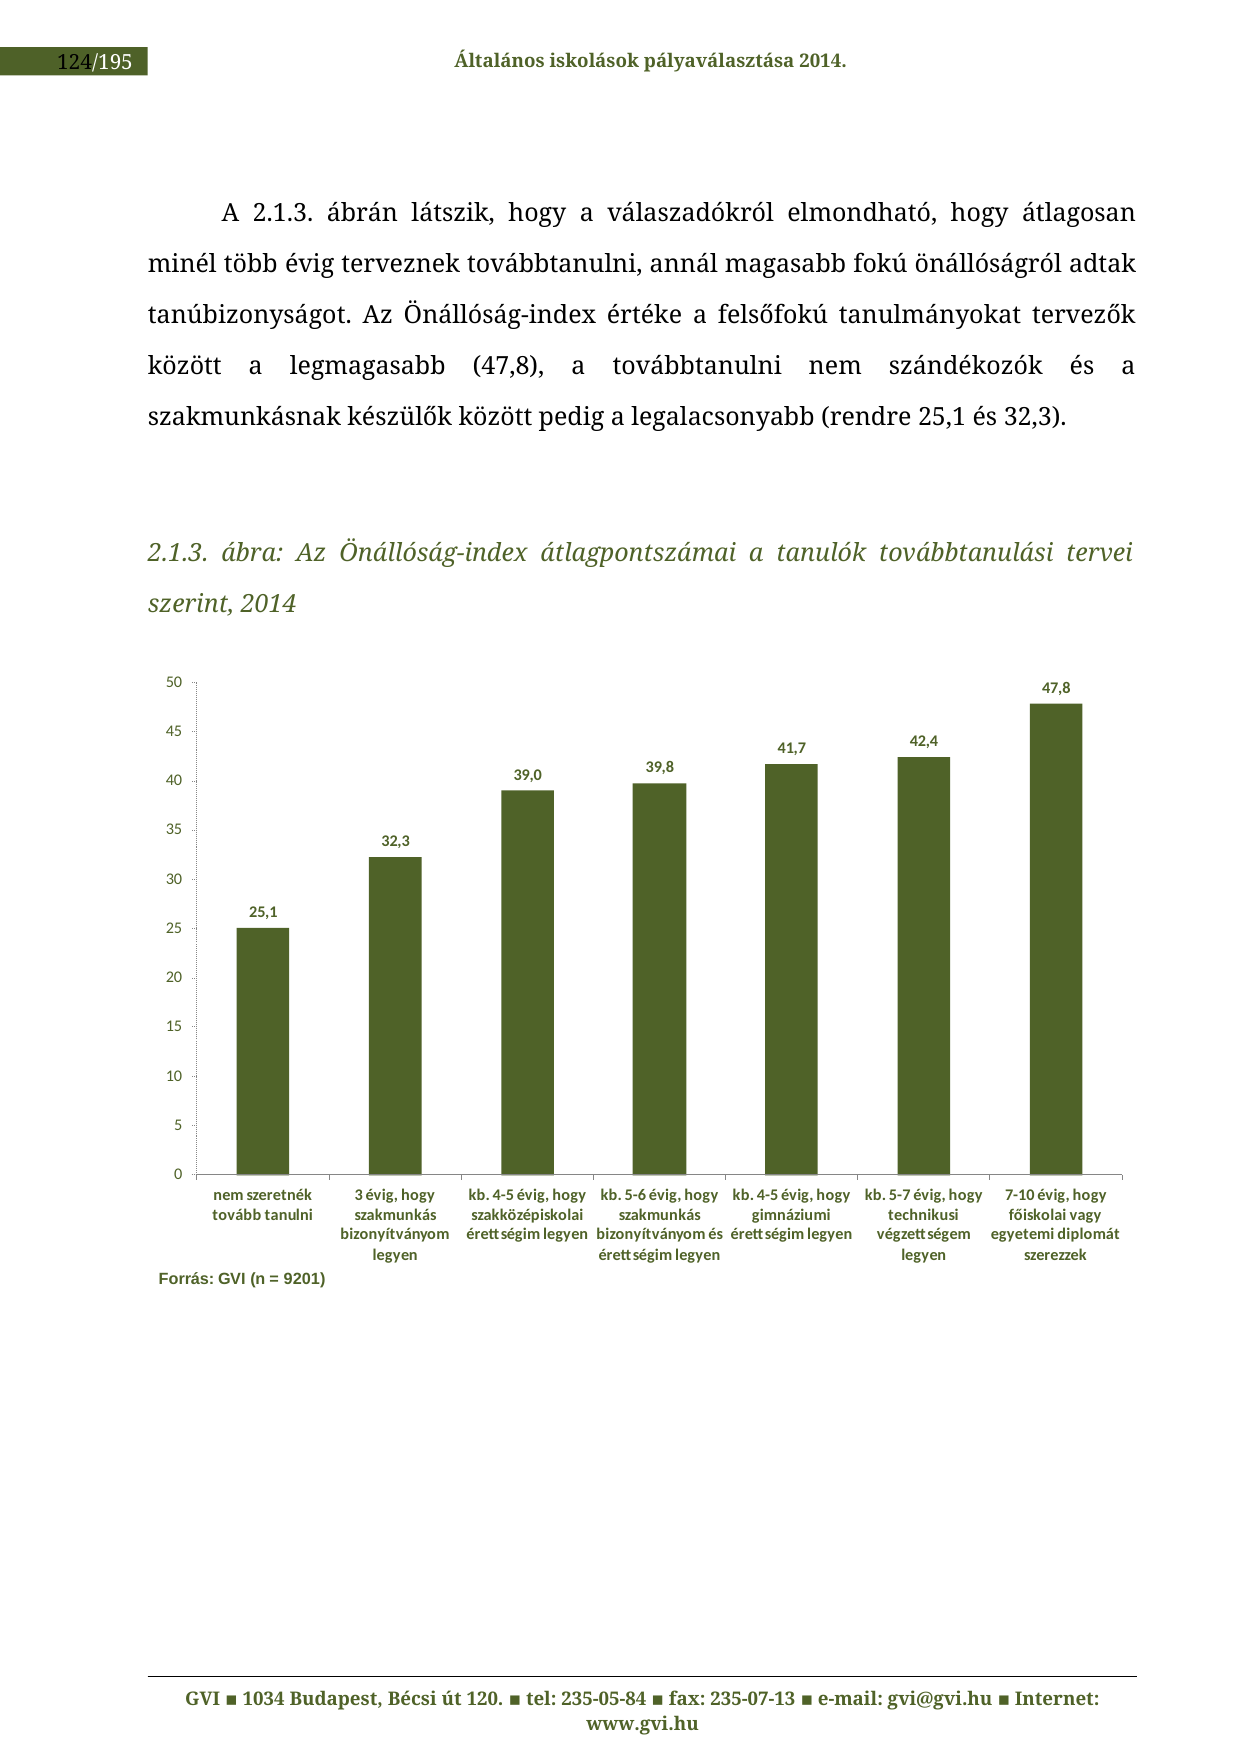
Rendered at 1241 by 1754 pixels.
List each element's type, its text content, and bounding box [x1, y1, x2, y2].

text A 2.1.3. ábrán látszik, hogy a válaszadókról elmondható, hogy átlagosan minél több évig terveznek továbbtanulni, annál magasabb fokú önállóságról adtak tanúbizonyságot. Az Önállóság-index értéke a felsőfokú tanulmányokat tervezők között a legmagasabb (47,8), a továbbtanulni nem szándékozók és a szakmunkásnak készülők között pedig a legalacsonyabb (rendre 25,1 és 32,3). [148, 194, 1137, 432]
text 2.1.3. ábra: Az Önállóság-index átlagpontszámai a tanulók továbbtanulási tervei szerint, 2014 [148, 534, 1137, 619]
